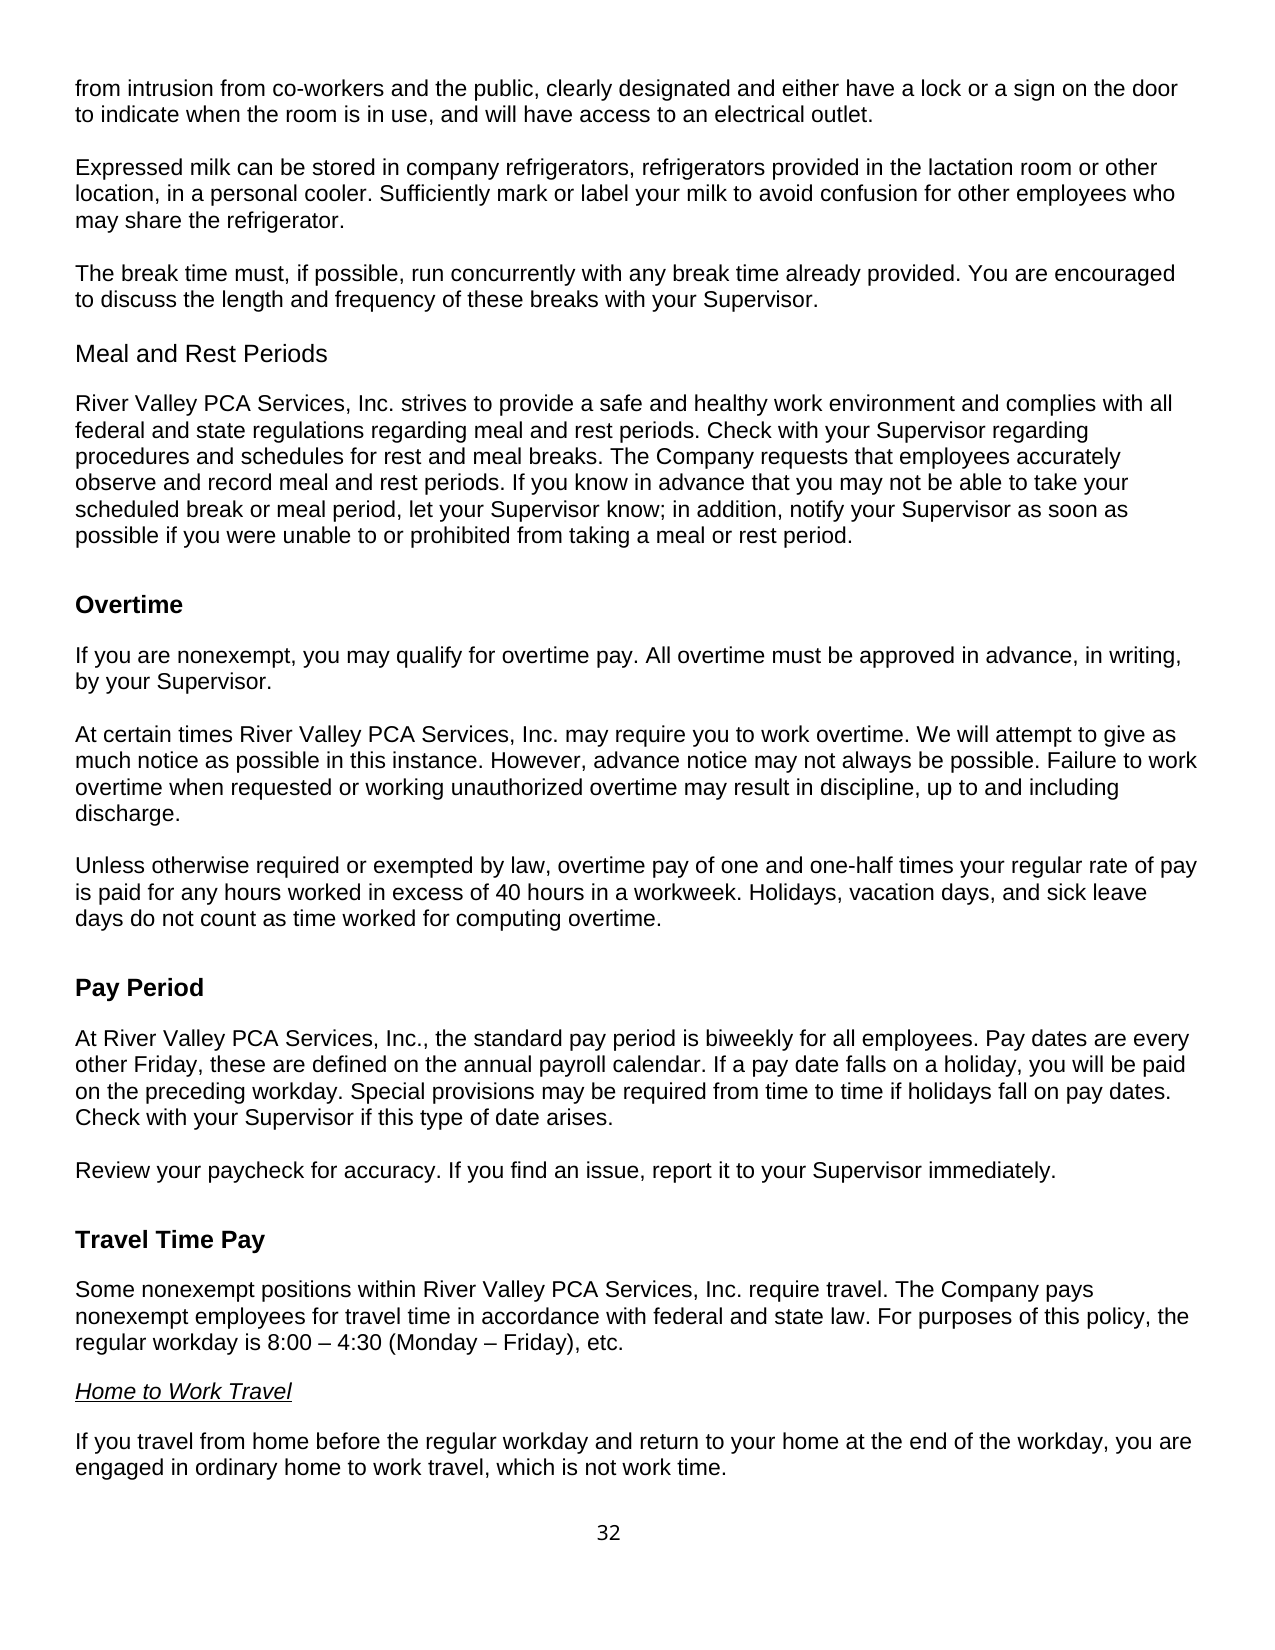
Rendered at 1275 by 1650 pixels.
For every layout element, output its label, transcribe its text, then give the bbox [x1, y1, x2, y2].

subtitle Travel Time Pay [75, 1225, 1200, 1253]
subtitle Overtime [75, 590, 1200, 619]
text At River Valley PCA Services, Inc., the standard pay period is biweekly for all employees. Pay dates are every other Friday, these are defined on the annual payroll calendar. If a pay date falls on a holiday, you will be paid on the preceding workday. Special provisions may be required from time to time if holidays fall on pay dates. Check with your Supervisor if this type of date arises. Review your paycheck for accuracy. If you find an issue, report it to your Supervisor immediately. [75, 1025, 1200, 1183]
text If you travel from home before the regular workday and return to your home at the end of the workday, you are engaged in ordinary home to work travel, which is not work time. [75, 1428, 1200, 1480]
text River Valley PCA Services, Inc. strives to provide a safe and healthy work environment and complies with all federal and state regulations regarding meal and rest periods. Check with your Supervisor regarding procedures and schedules for rest and meal breaks. The Company requests that employees accurately observe and record meal and rest periods. If you know in advance that you may not be able to take your scheduled break or meal period, let your Supervisor know; in addition, notify your Supervisor as soon as possible if you were unable to or prohibited from taking a meal or rest period. [75, 390, 1200, 548]
text Home to Work Travel [75, 1378, 1200, 1405]
text Some nonexempt positions within River Valley PCA Services, Inc. require travel. The Company pays nonexempt employees for travel time in accordance with federal and state law. For purposes of this policy, the regular workday is 8:00 – 4:30 (Monday – Friday), etc. [75, 1276, 1200, 1355]
text If you are nonexempt, you may qualify for overtime pay. All overtime must be approved in advance, in writing, by your Supervisor. At certain times River Valley PCA Services, Inc. may require you to work overtime. We will attempt to give as much notice as possible in this instance. However, advance notice may not always be possible. Failure to work overtime when requested or working unauthorized overtime may result in discipline, up to and including discharge. Unless otherwise required or exempted by law, overtime pay of one and one-half times your regular rate of pay is paid for any hours worked in excess of 40 hours in a workweek. Holidays, vacation days, and sick leave days do not count as time worked for computing overtime. [75, 642, 1200, 932]
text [75, 75, 1200, 367]
subtitle Pay Period [75, 973, 1200, 1002]
